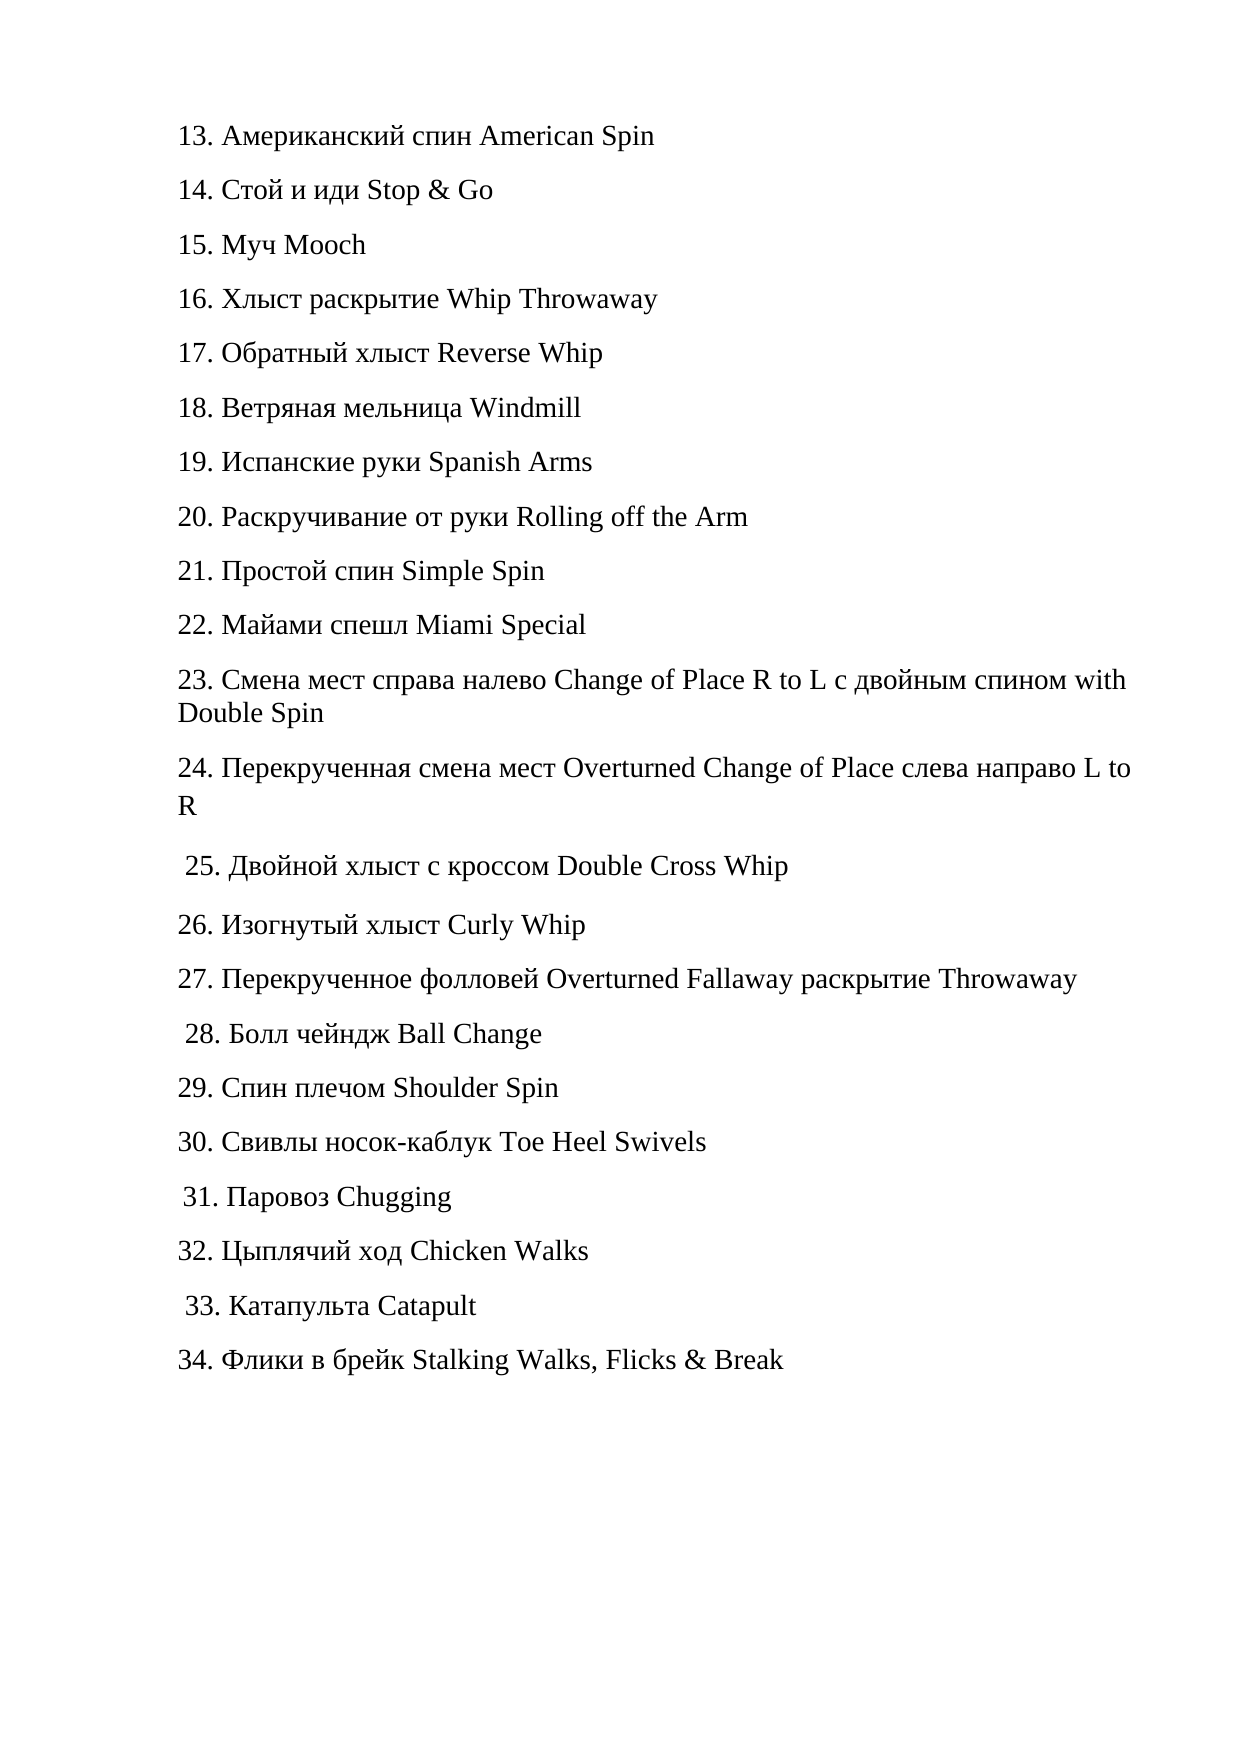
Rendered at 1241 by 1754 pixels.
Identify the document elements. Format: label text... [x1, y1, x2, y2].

text 32. Цыплячий ход Chicken Walks [177, 1233, 1152, 1267]
text 21. Простой спин Simple Spin [177, 553, 1152, 587]
text 26. Изогнутый хлыст Curly Whip [177, 907, 1152, 941]
text 20. Раскручивание от руки Rolling off the Arm [177, 499, 1152, 532]
text 16. Хлыст раскрытие Whip Throwaway [177, 281, 1152, 315]
text 28. Болл чейндж Ball Change [177, 1016, 1152, 1049]
text 29. Спин плечом Shoulder Spin [177, 1070, 1152, 1104]
text 34. Флики в брейк Stalking Walks, Flicks & Break [177, 1342, 1152, 1376]
text 15. Муч Mooch [177, 227, 1152, 260]
text 25. Двойной хлыст с кроссом Double Cross Whip [177, 848, 1152, 881]
text 30. Свивлы носок-каблук Toe Heel Swivels [177, 1124, 1152, 1158]
text 17. Обратный хлыст Reverse Whip [177, 336, 1152, 369]
text 33. Катапульта Catapult [177, 1288, 1152, 1321]
text 18. Ветряная мельница Windmill [177, 390, 1152, 423]
text 23. Смена мест справа налево Change of Place R to L с двойным спином with Double Spin [177, 662, 1152, 729]
text 14. Стой и иди Stop & Go [177, 172, 1152, 206]
text 22. Майами спешл Miami Special [177, 607, 1152, 641]
text 27. Перекрученное фолловей Overturned Fallaway раскрытие Throwaway [177, 961, 1152, 995]
text 19. Испанские руки Spanish Arms [177, 444, 1152, 478]
text 31. Паровоз Chugging [177, 1179, 1152, 1212]
text 13. Американский спин American Spin [177, 118, 1152, 152]
text 24. Перекрученная смена мест Overturned Change of Place слева направо L to R [177, 750, 1152, 822]
